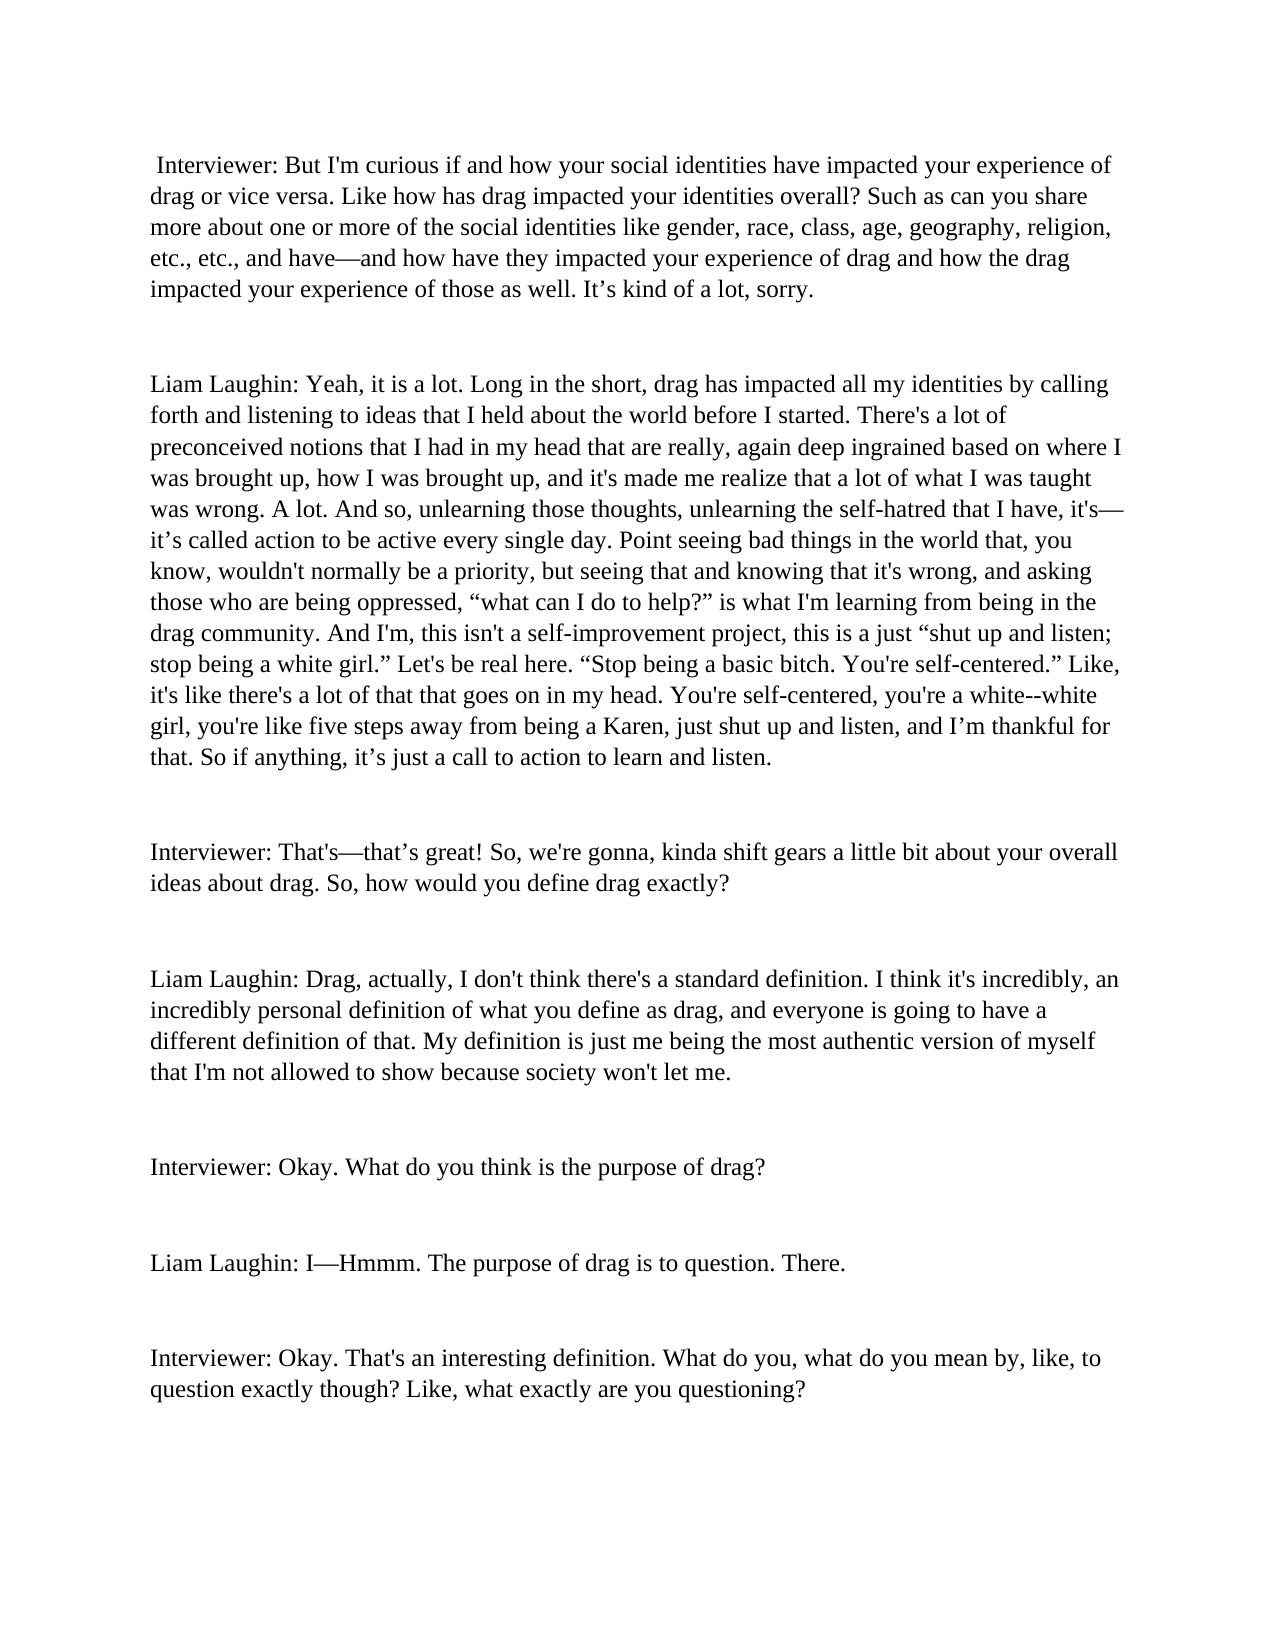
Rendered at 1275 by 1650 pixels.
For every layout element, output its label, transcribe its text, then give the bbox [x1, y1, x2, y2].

text Liam Laughin: Drag, actually, I don't think there's a standard definition. I think it's incredibly, an incredibly personal definition of what you define as drag, and everyone is going to have a different definition of that. My definition is just me being the most authentic version of myself that I'm not allowed to show because society won't let me. [150, 964, 1125, 1086]
text Interviewer: That's—that’s great! So, we're gonna, kinda shift gears a little bit about your overall ideas about drag. So, how would you define drag exactly? [150, 837, 1125, 897]
text Interviewer: Okay. What do you think is the purpose of drag? [150, 1152, 1125, 1181]
text Interviewer: Okay. That's an interesting definition. What do you, what do you mean by, like, to question exactly though? Like, what exactly are you questioning? [150, 1343, 1125, 1403]
text Liam Laughin: Yeah, it is a lot. Long in the short, drag has impacted all my identities by calling forth and listening to ideas that I held about the world before I started. There's a lot of preconceived notions that I had in my head that are really, again deep ingrained based on where I was brought up, how I was brought up, and it's made me realize that a lot of what I was taught was wrong. A lot. And so, unlearning those thoughts, unlearning the self-hatred that I have, it's—it’s called action to be active every single day. Point seeing bad things in the world that, you know, wouldn't normally be a priority, but seeing that and knowing that it's wrong, and asking those who are being oppressed, “what can I do to help?” is what I'm learning from being in the drag community. And I'm, this isn't a self-improvement project, this is a just “shut up and listen; stop being a white girl.” Let's be real here. “Stop being a basic bitch. You're self-centered.” Like, it's like there's a lot of that that goes on in my head. You're self-centered, you're a white--white girl, you're like five steps away from being a Karen, just shut up and listen, and I’m thankful for that. So if anything, it’s just a call to action to learn and listen. [150, 369, 1125, 771]
text Liam Laughin: I—Hmmm. The purpose of drag is to question. There. [150, 1248, 1125, 1277]
text Interviewer: But I'm curious if and how your social identities have impacted your experience of drag or vice versa. Like how has drag impacted your identities overall? Such as can you share more about one or more of the social identities like gender, race, class, age, geography, religion, etc., etc., and have—and how have they impacted your experience of drag and how the drag impacted your experience of those as well. It’s kind of a lot, sorry. [150, 150, 1125, 303]
